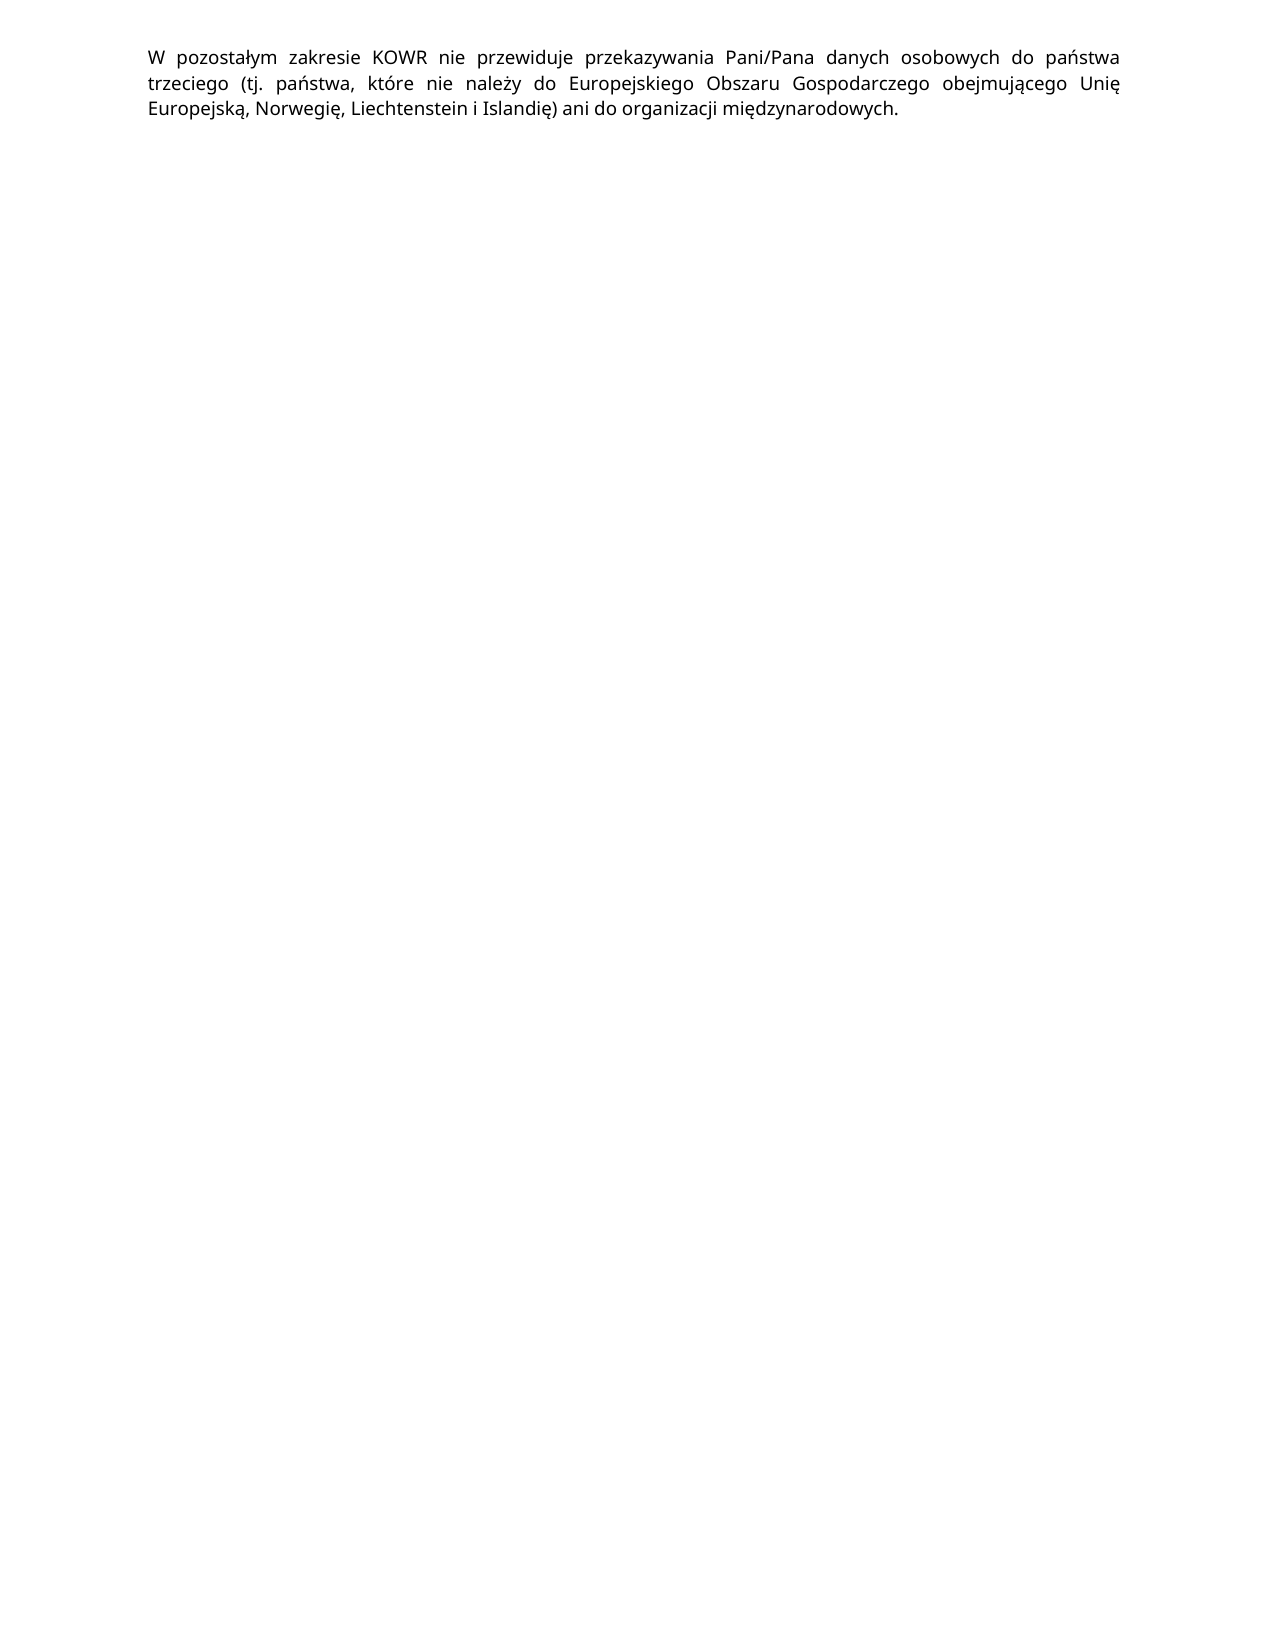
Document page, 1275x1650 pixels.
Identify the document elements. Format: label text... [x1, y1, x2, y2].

text W pozostałym zakresie KOWR nie przewiduje przekazywania Pani/Pana danych osobowych do państwa trzeciego (tj. państwa, które nie należy do Europejskiego Obszaru Gospodarczego obejmującego Unię Europejską, Norwegię, Liechtenstein i Islandię) ani do organizacji międzynarodowych. [148, 44, 1121, 121]
